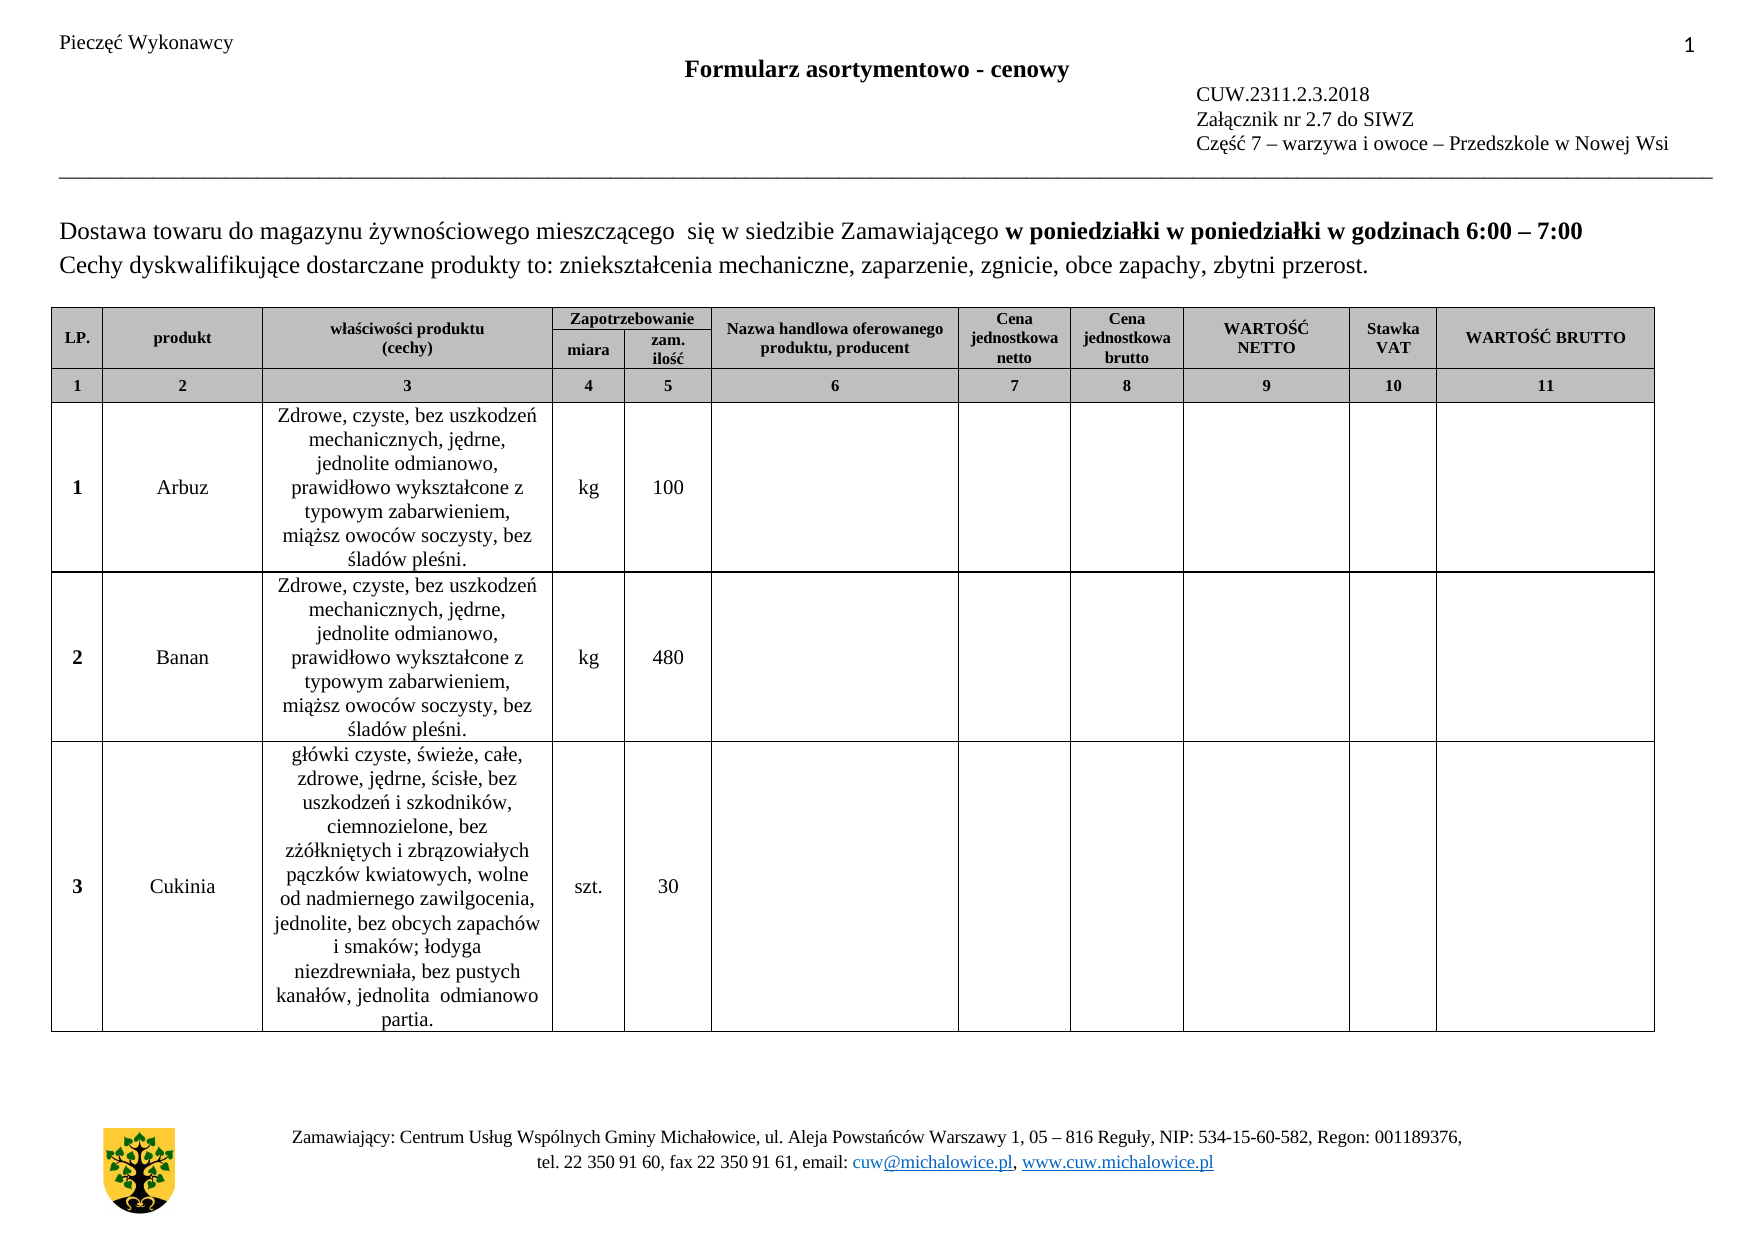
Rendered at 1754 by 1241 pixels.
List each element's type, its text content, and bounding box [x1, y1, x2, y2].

table_cell 9 [1184, 369, 1349, 402]
table_cell Arbuz [103, 403, 262, 571]
table_cell główki czyste, świeże, całe, zdrowe, jędrne, ścisłe, bez uszkodzeń i szkodników, ciemnozielone, bez zżółkniętych i zbrązowiałych pączków kwiatowych, wolne od nadmiernego zawilgocenia, jednolite, bez obcych zapachów i smaków; łodyga niezdrewniała, bez pustych kanałów, jednolita odmianowo partia. [263, 742, 552, 1031]
table_cell szt. [553, 742, 624, 1031]
table_cell [1350, 573, 1436, 741]
table_cell 2 [52, 573, 102, 741]
table_cell [1071, 573, 1183, 741]
table_cell miara [553, 330, 624, 368]
table_header właściwości produktu (cechy) [263, 308, 552, 368]
table_cell [1071, 403, 1183, 571]
table_header Cena jednostkowa brutto [1071, 308, 1183, 368]
table_cell kg [553, 573, 624, 741]
table_cell 1 [52, 369, 102, 402]
table_cell 10 [1350, 369, 1436, 402]
table_header Zapotrzebowanie [553, 308, 711, 329]
table_cell [1184, 573, 1349, 741]
table_cell Zdrowe, czyste, bez uszkodzeń mechanicznych, jędrne, jednolite odmianowo, prawidłowo wykształcone z typowym zabarwieniem, miąższ owoców soczysty, bez śladów pleśni. [263, 403, 552, 571]
table_cell [1350, 403, 1436, 571]
table_cell [1071, 742, 1183, 1031]
table_cell 5 [625, 369, 711, 402]
table_header LP. [52, 308, 102, 368]
table_cell 4 [553, 369, 624, 402]
table_cell [712, 573, 958, 741]
table_cell [1437, 742, 1654, 1031]
table_cell Banan [103, 573, 262, 741]
table_header produkt [103, 308, 262, 368]
table_cell [1350, 742, 1436, 1031]
table_cell 3 [263, 369, 552, 402]
table_cell 100 [625, 403, 711, 571]
table_cell [959, 742, 1070, 1031]
table_header Cena jednostkowa netto [959, 308, 1070, 368]
picture [103, 1128, 175, 1214]
table_cell 3 [52, 742, 102, 1031]
table_header Stawka VAT [1350, 308, 1436, 368]
table_cell [959, 573, 1070, 741]
table_cell 2 [103, 369, 262, 402]
table_cell [1184, 742, 1349, 1031]
text Dostawa towaru do magazynu żywnościowego mieszczącego się w siedzibie Zamawiającego w poniedziałki w poniedziałki w godzinach 6:00 – 7:00 [59, 216, 1695, 245]
table_cell Zdrowe, czyste, bez uszkodzeń mechanicznych, jędrne, jednolite odmianowo, prawidłowo wykształcone z typowym zabarwieniem, miąższ owoców soczysty, bez śladów pleśni. [263, 573, 552, 741]
table_cell [959, 403, 1070, 571]
table_cell zam. ilość [625, 330, 711, 368]
table_cell 30 [625, 742, 711, 1031]
table_header WARTOŚĆ BRUTTO [1437, 308, 1654, 368]
table_cell [712, 403, 958, 571]
table_cell 8 [1071, 369, 1183, 402]
table_header Nazwa handlowa oferowanego produktu, producent [712, 308, 958, 368]
table_cell 1 [52, 403, 102, 571]
table_cell [1184, 403, 1349, 571]
table_cell kg [553, 403, 624, 571]
table_cell 6 [712, 369, 958, 402]
table_cell Cukinia [103, 742, 262, 1031]
text Cechy dyskwalifikujące dostarczane produkty to: zniekształcenia mechaniczne, zaparzenie, zgnicie, obce zapachy, zbytni przerost. [59, 251, 1695, 279]
table_header WARTOŚĆ NETTO [1184, 308, 1349, 368]
table_cell 480 [625, 573, 711, 741]
table_cell [712, 742, 958, 1031]
table_cell 7 [959, 369, 1070, 402]
table_cell [1437, 573, 1654, 741]
table_cell 11 [1437, 369, 1654, 402]
table_cell [1437, 403, 1654, 571]
